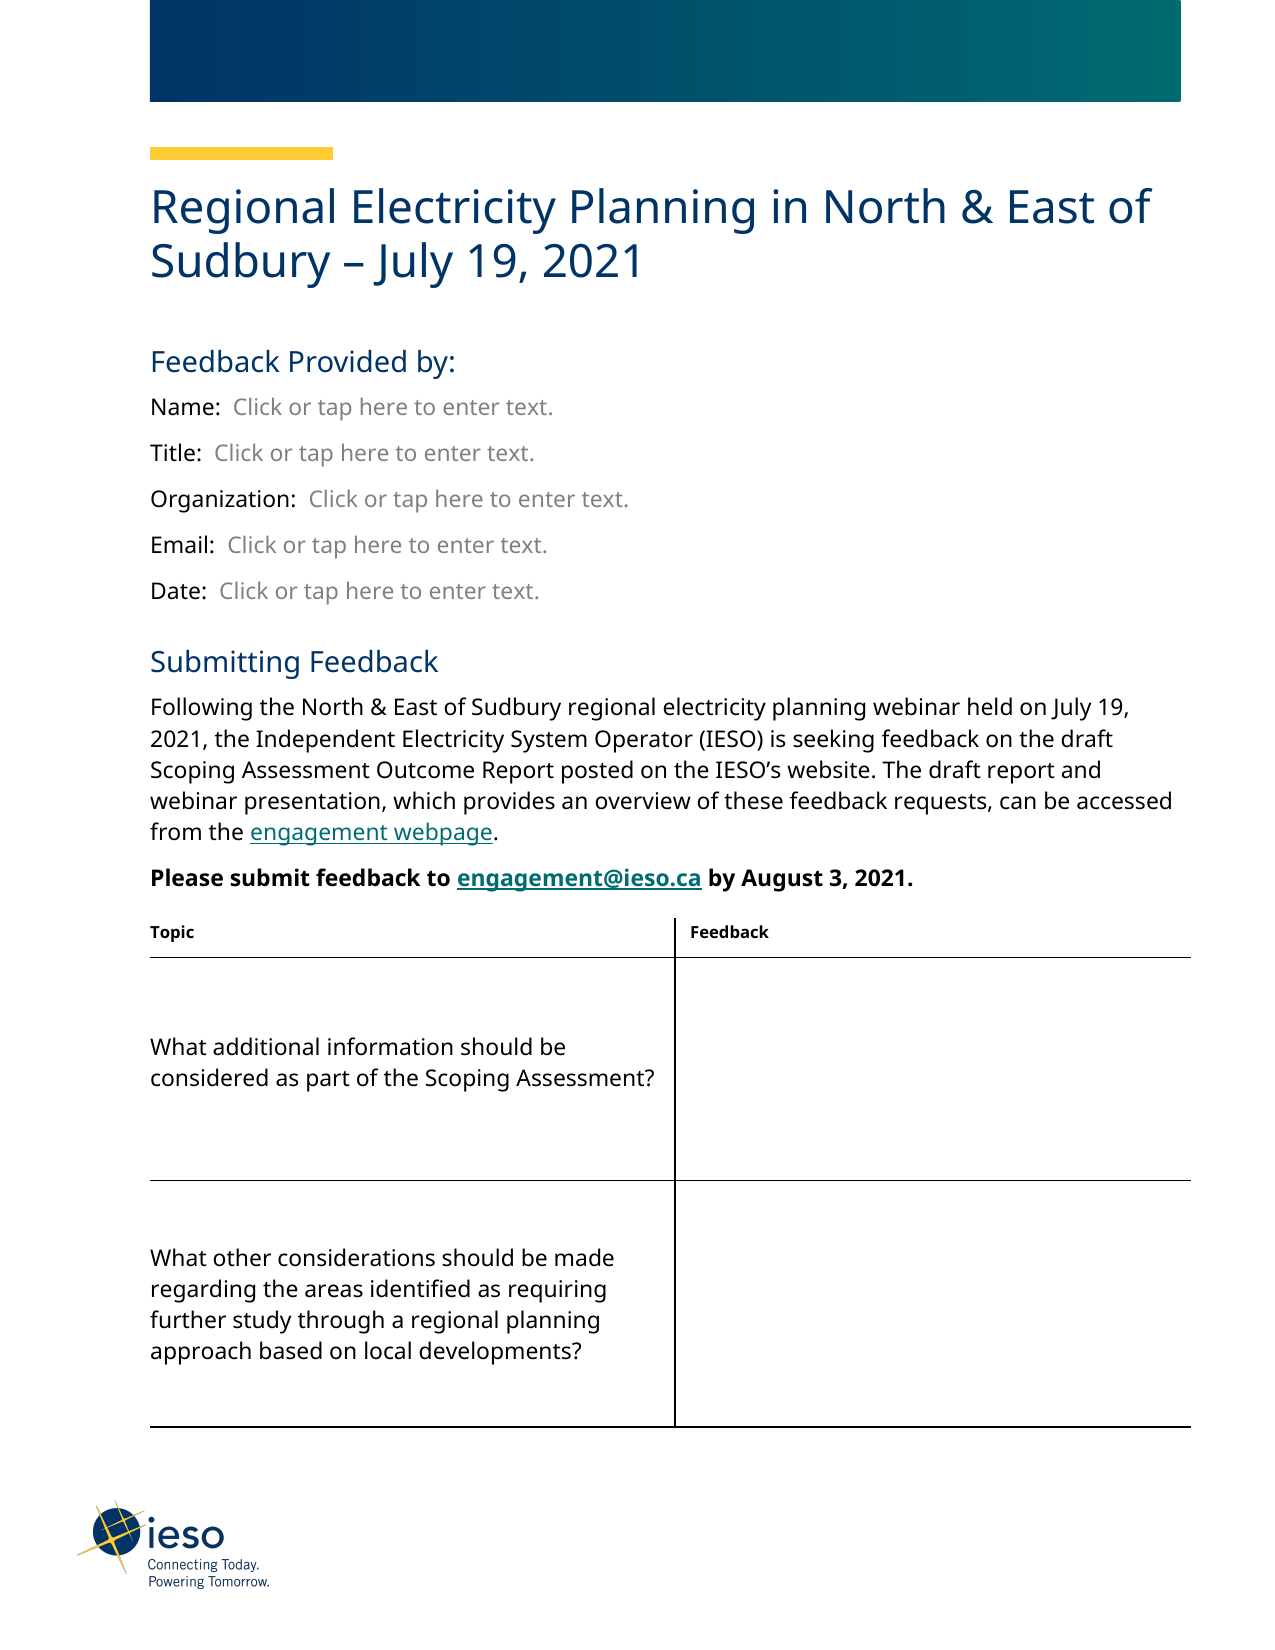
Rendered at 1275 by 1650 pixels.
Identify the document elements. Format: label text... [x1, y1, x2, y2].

subtitle Regional Electricity Planning in North & East of Sudbury – July 19, 2021 [150, 180, 1181, 289]
text Please submit feedback to engagement@ieso.ca by August 3, 2021. [150, 862, 1181, 893]
picture [77, 1500, 269, 1589]
table_cell [676, 958, 1191, 1179]
text Following the North & East of Sudbury regional electricity planning webinar held on July 19, 2021, the Independent Electricity System Operator (IESO) is seeking feedback on the draft Scoping Assessment Outcome Report posted on the IESO’s website. The draft report and webinar presentation, which provides an overview of these feedback requests, can be accessed from the engagement webpage. [150, 691, 1181, 847]
table_cell [676, 1181, 1191, 1426]
table_header Topic [150, 918, 674, 957]
text Name: [150, 391, 1181, 422]
text Email: [150, 528, 1181, 559]
table_cell What additional information should be considered as part of the Scoping Assessment? [150, 958, 674, 1179]
text Title: [150, 437, 1181, 468]
subtitle Feedback Provided by: [150, 343, 1181, 380]
subtitle Submitting Feedback [150, 643, 1181, 680]
text Date: [150, 574, 1181, 605]
table_header Feedback [676, 918, 1191, 957]
text Organization: [150, 482, 1181, 514]
table_cell What other considerations should be made regarding the areas identified as requiring further study through a regional planning approach based on local developments? [150, 1181, 674, 1426]
